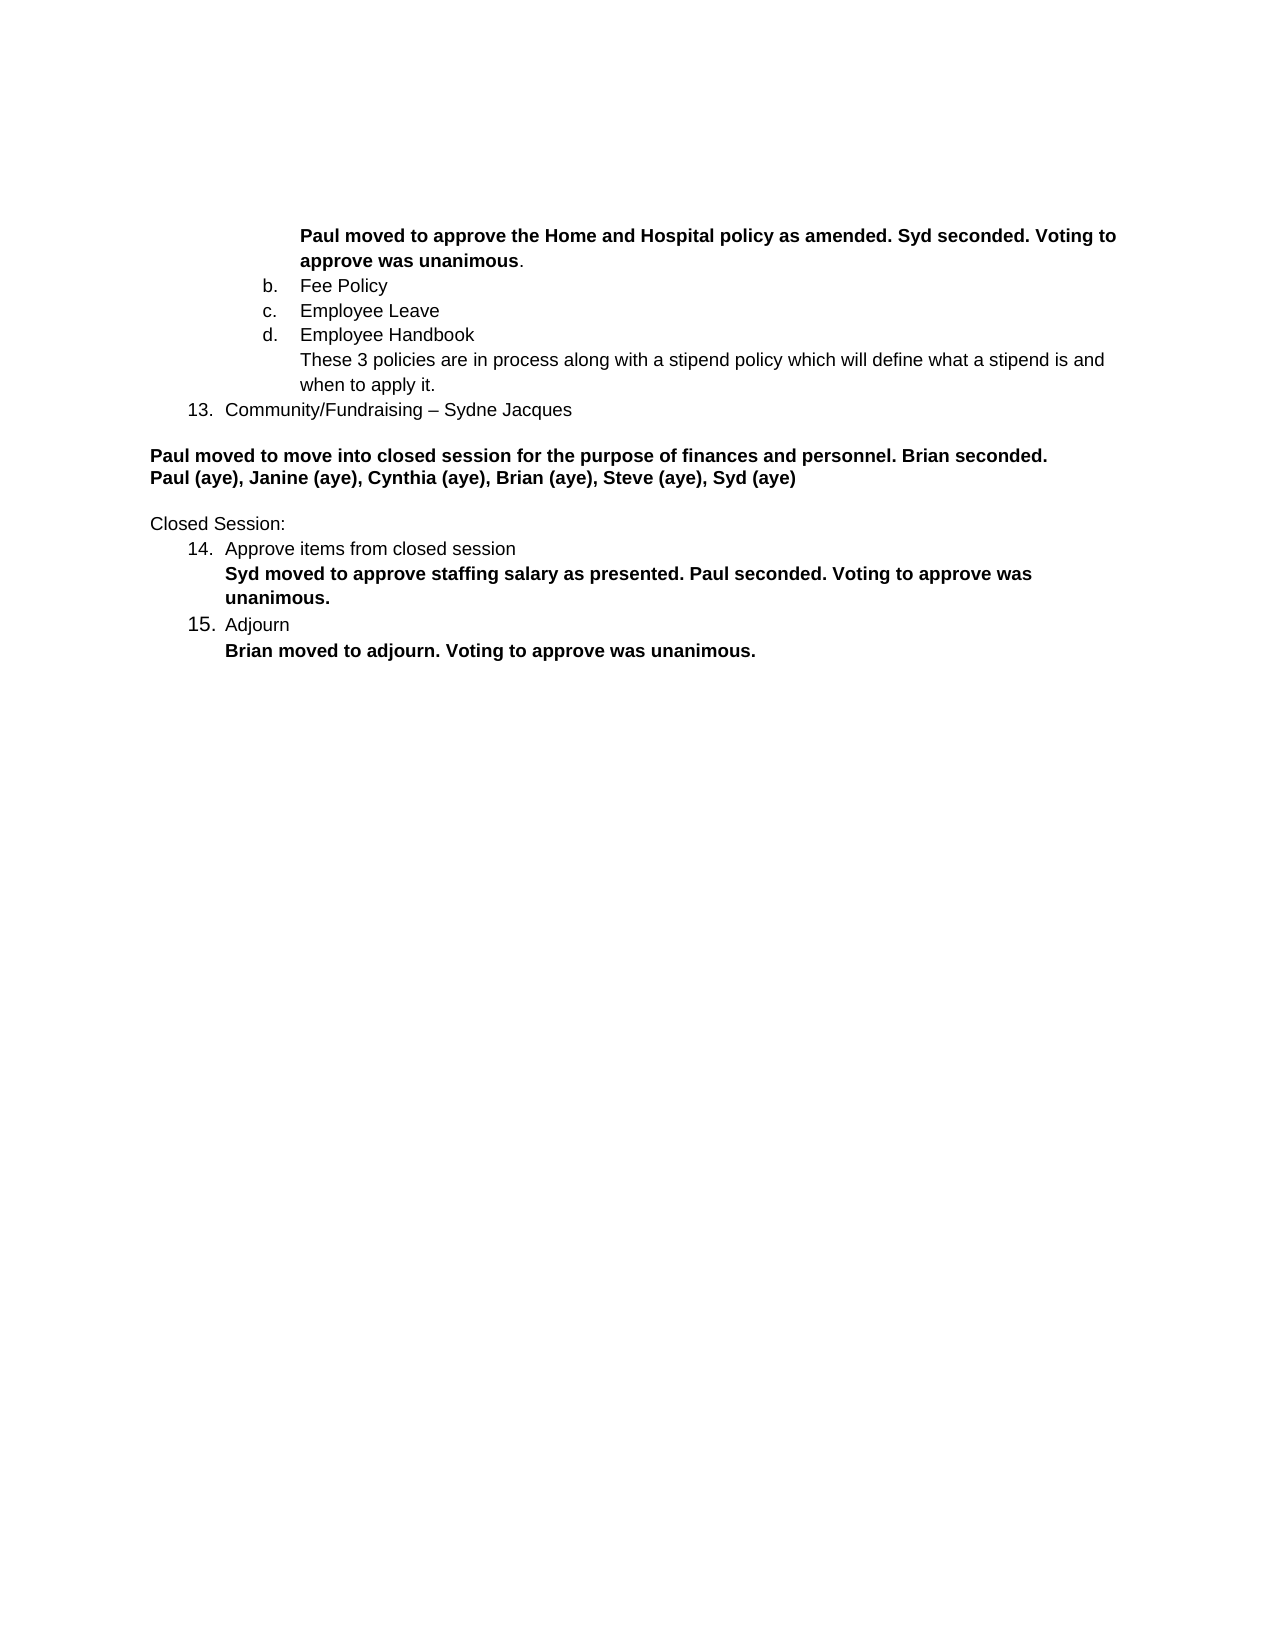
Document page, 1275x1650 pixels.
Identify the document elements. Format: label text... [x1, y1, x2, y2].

list Approve items from closed session [187, 538, 1125, 559]
list These 3 policies are in process along with a stipend policy which will define what a stipend is and when to apply it. [300, 349, 1125, 395]
list Brian moved to adjourn. Voting to approve was unanimous. [225, 639, 1125, 661]
list Employee Leave [262, 299, 1125, 321]
list Syd moved to approve staffing salary as presented. Paul seconded. Voting to approve was unanimous. [225, 562, 1125, 609]
list Paul moved to approve the Home and Hospital policy as amended. Syd seconded. Voting to approve was unanimous. [300, 225, 1125, 271]
text Closed Session: [150, 513, 1125, 534]
list Adjourn [187, 612, 1125, 636]
list Employee Handbook [262, 324, 1125, 346]
list Fee Policy [262, 274, 1125, 296]
text Paul moved to move into closed session for the purpose of finances and personnel. Brian seconded. [150, 445, 1125, 466]
text Paul (aye), Janine (aye), Cynthia (aye), Brian (aye), Steve (aye), Syd (aye) [150, 466, 1125, 488]
list Community/Fundraising – Sydne Jacques [187, 398, 1125, 420]
